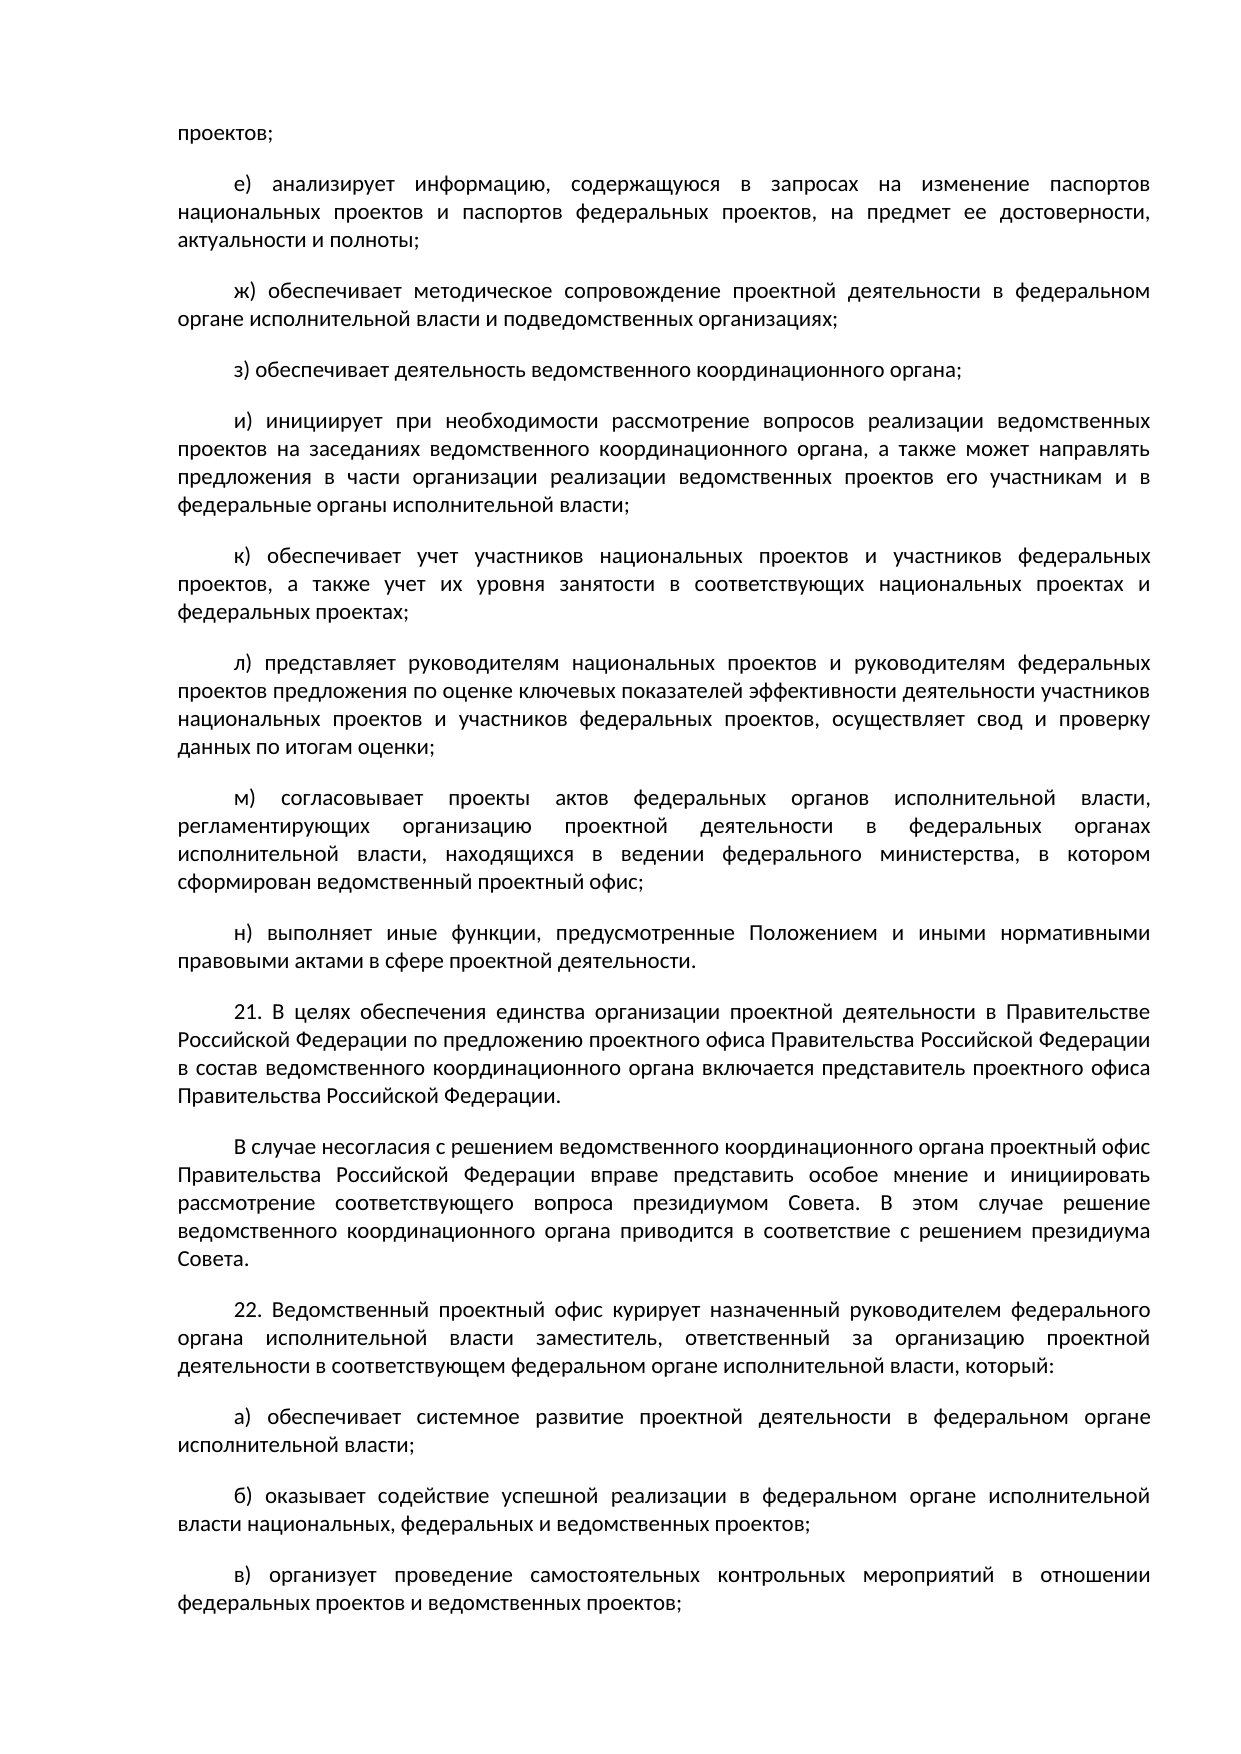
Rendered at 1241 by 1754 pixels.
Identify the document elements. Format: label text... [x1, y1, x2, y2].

text 21. В целях обеспечения единства организации проектной деятельности в Правительстве Российской Федерации по предложению проектного офиса Правительства Российской Федерации в состав ведомственного координационного органа включается представитель проектного офиса Правительства Российской Федерации. [177, 997, 1152, 1109]
text б) оказывает содействие успешной реализации в федеральном органе исполнительной власти национальных, федеральных и ведомственных проектов; [177, 1481, 1152, 1537]
text в) организует проведение самостоятельных контрольных мероприятий в отношении федеральных проектов и ведомственных проектов; [177, 1560, 1152, 1616]
text а) обеспечивает системное развитие проектной деятельности в федеральном органе исполнительной власти; [177, 1402, 1152, 1458]
text е) анализирует информацию, содержащуюся в запросах на изменение паспортов национальных проектов и паспортов федеральных проектов, на предмет ее достоверности, актуальности и полноты; [177, 169, 1152, 253]
text В случае несогласия с решением ведомственного координационного органа проектный офис Правительства Российской Федерации вправе представить особое мнение и инициировать рассмотрение соответствующего вопроса президиумом Совета. В этом случае решение ведомственного координационного органа приводится в соответствие с решением президиума Совета. [177, 1132, 1152, 1272]
text л) представляет руководителям национальных проектов и руководителям федеральных проектов предложения по оценке ключевых показателей эффективности деятельности участников национальных проектов и участников федеральных проектов, осуществляет свод и проверку данных по итогам оценки; [177, 648, 1152, 760]
text к) обеспечивает учет участников национальных проектов и участников федеральных проектов, а также учет их уровня занятости в соответствующих национальных проектах и федеральных проектах; [177, 541, 1152, 625]
text н) выполняет иные функции, предусмотренные Положением и иными нормативными правовыми актами в сфере проектной деятельности. [177, 918, 1152, 974]
text и) инициирует при необходимости рассмотрение вопросов реализации ведомственных проектов на заседаниях ведомственного координационного органа, а также может направлять предложения в части организации реализации ведомственных проектов его участникам и в федеральные органы исполнительной власти; [177, 406, 1152, 518]
text ж) обеспечивает методическое сопровождение проектной деятельности в федеральном органе исполнительной власти и подведомственных организациях; [177, 276, 1152, 332]
text 22. Ведомственный проектный офис курирует назначенный руководителем федерального органа исполнительной власти заместитель, ответственный за организацию проектной деятельности в соответствующем федеральном органе исполнительной власти, который: [177, 1295, 1152, 1379]
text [177, 118, 1152, 146]
text з) обеспечивает деятельность ведомственного координационного органа; [177, 355, 1152, 383]
text м) согласовывает проекты актов федеральных органов исполнительной власти, регламентирующих организацию проектной деятельности в федеральных органах исполнительной власти, находящихся в ведении федерального министерства, в котором сформирован ведомственный проектный офис; [177, 783, 1152, 895]
